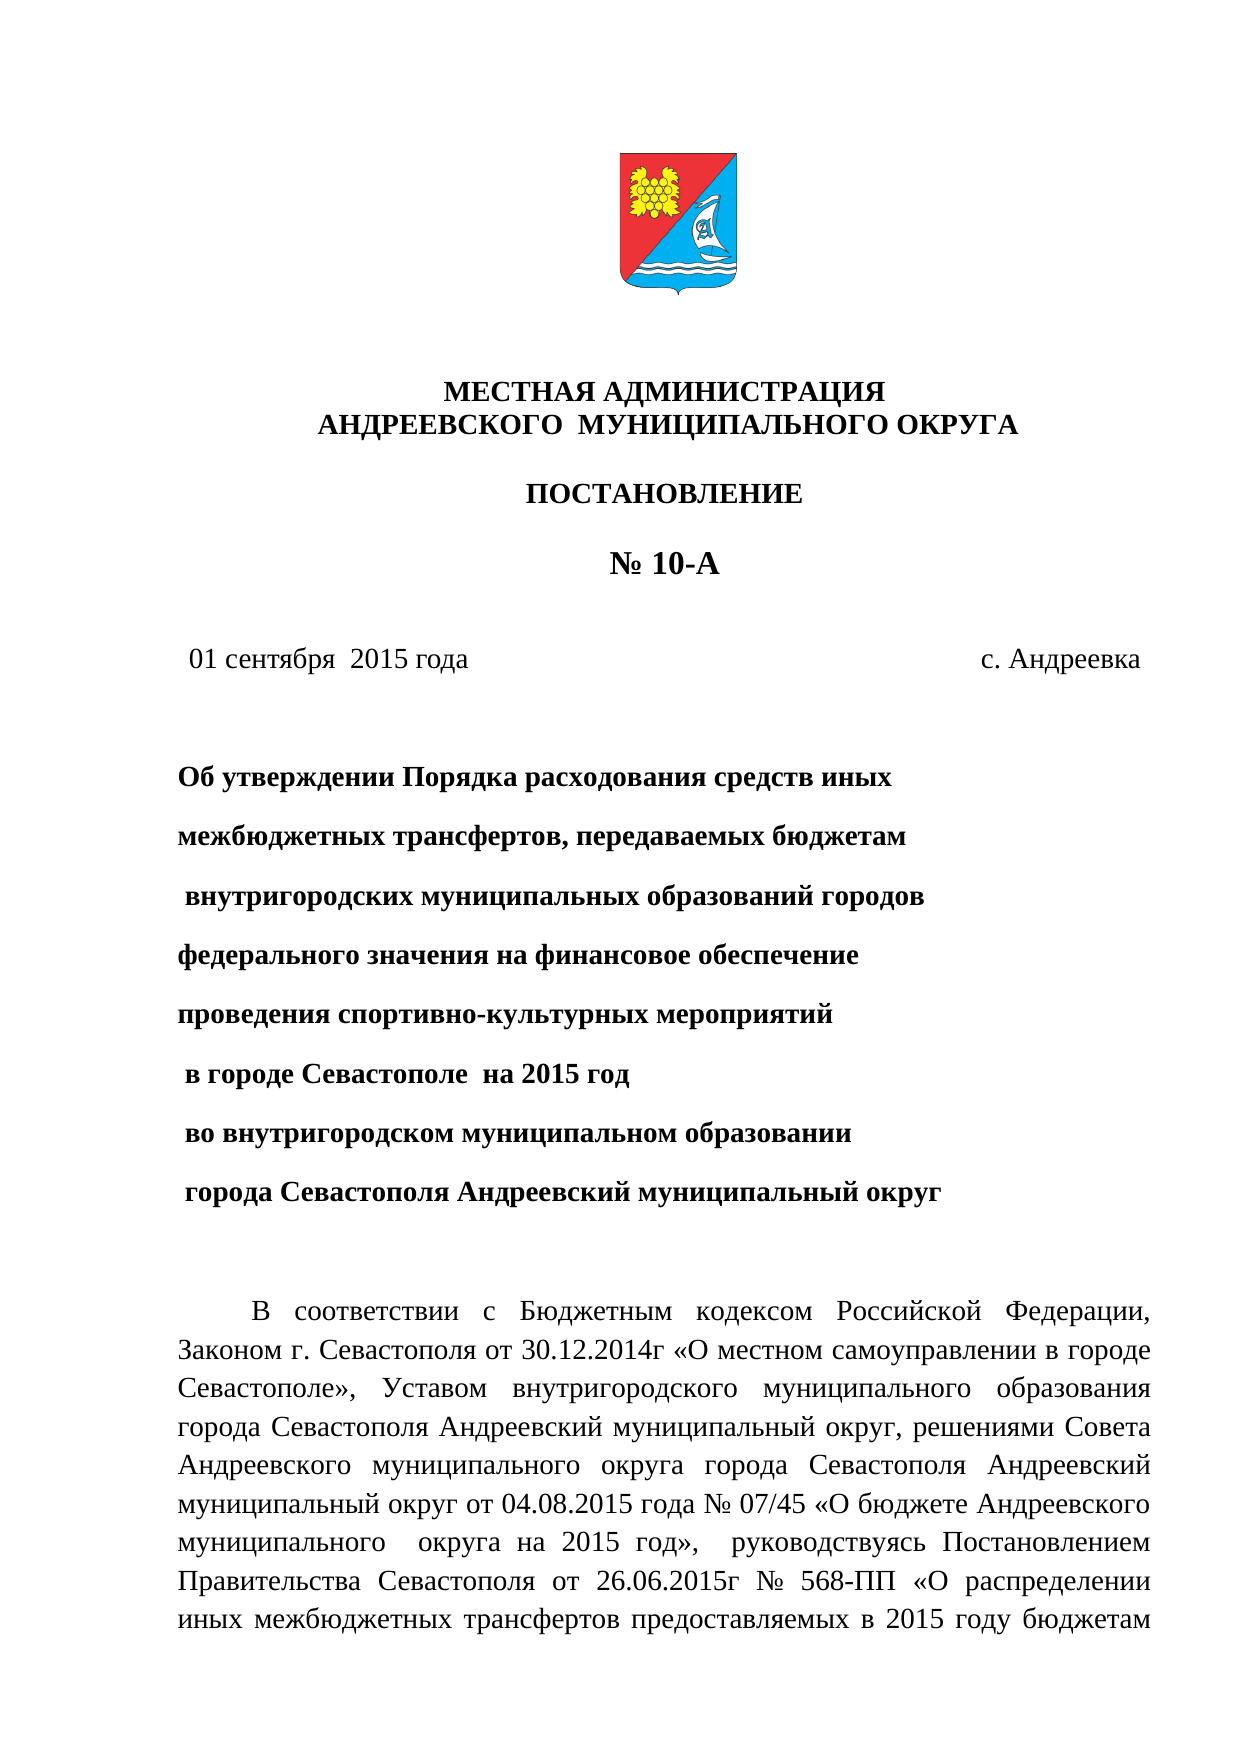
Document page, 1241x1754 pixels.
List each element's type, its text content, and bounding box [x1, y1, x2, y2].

table_header 01 сентября 2015 года [177, 641, 664, 699]
text АНДРЕЕВСКОГО МУНИЦИПАЛЬНОГО ОКРУГА [177, 407, 1152, 441]
text внутригородских муниципальных образований городов [177, 878, 1152, 911]
text города Севастополя Андреевский муниципальный округ [177, 1174, 1152, 1208]
text во внутригородском муниципальном образовании [177, 1115, 1152, 1149]
text федерального значения на финансовое обеспечение [177, 937, 1152, 971]
text ПОСТАНОВЛЕНИЕ [177, 476, 1152, 510]
text № 10-А [177, 543, 1152, 582]
text МЕСТНАЯ АДМИНИСТРАЦИЯ [177, 374, 1152, 407]
text Об утверждении Порядка расходования средств иных [177, 759, 1152, 792]
picture [693, 203, 723, 248]
picture [619, 153, 737, 295]
text проведения спортивно-культурных мероприятий [177, 996, 1152, 1030]
picture [701, 196, 718, 206]
text межбюджетных трансфертов, передаваемых бюджетам [177, 818, 1152, 852]
text в городе Севастополе на 2015 год [177, 1056, 1152, 1089]
table_header с. Андреевка [664, 641, 1152, 699]
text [177, 1293, 1152, 1635]
